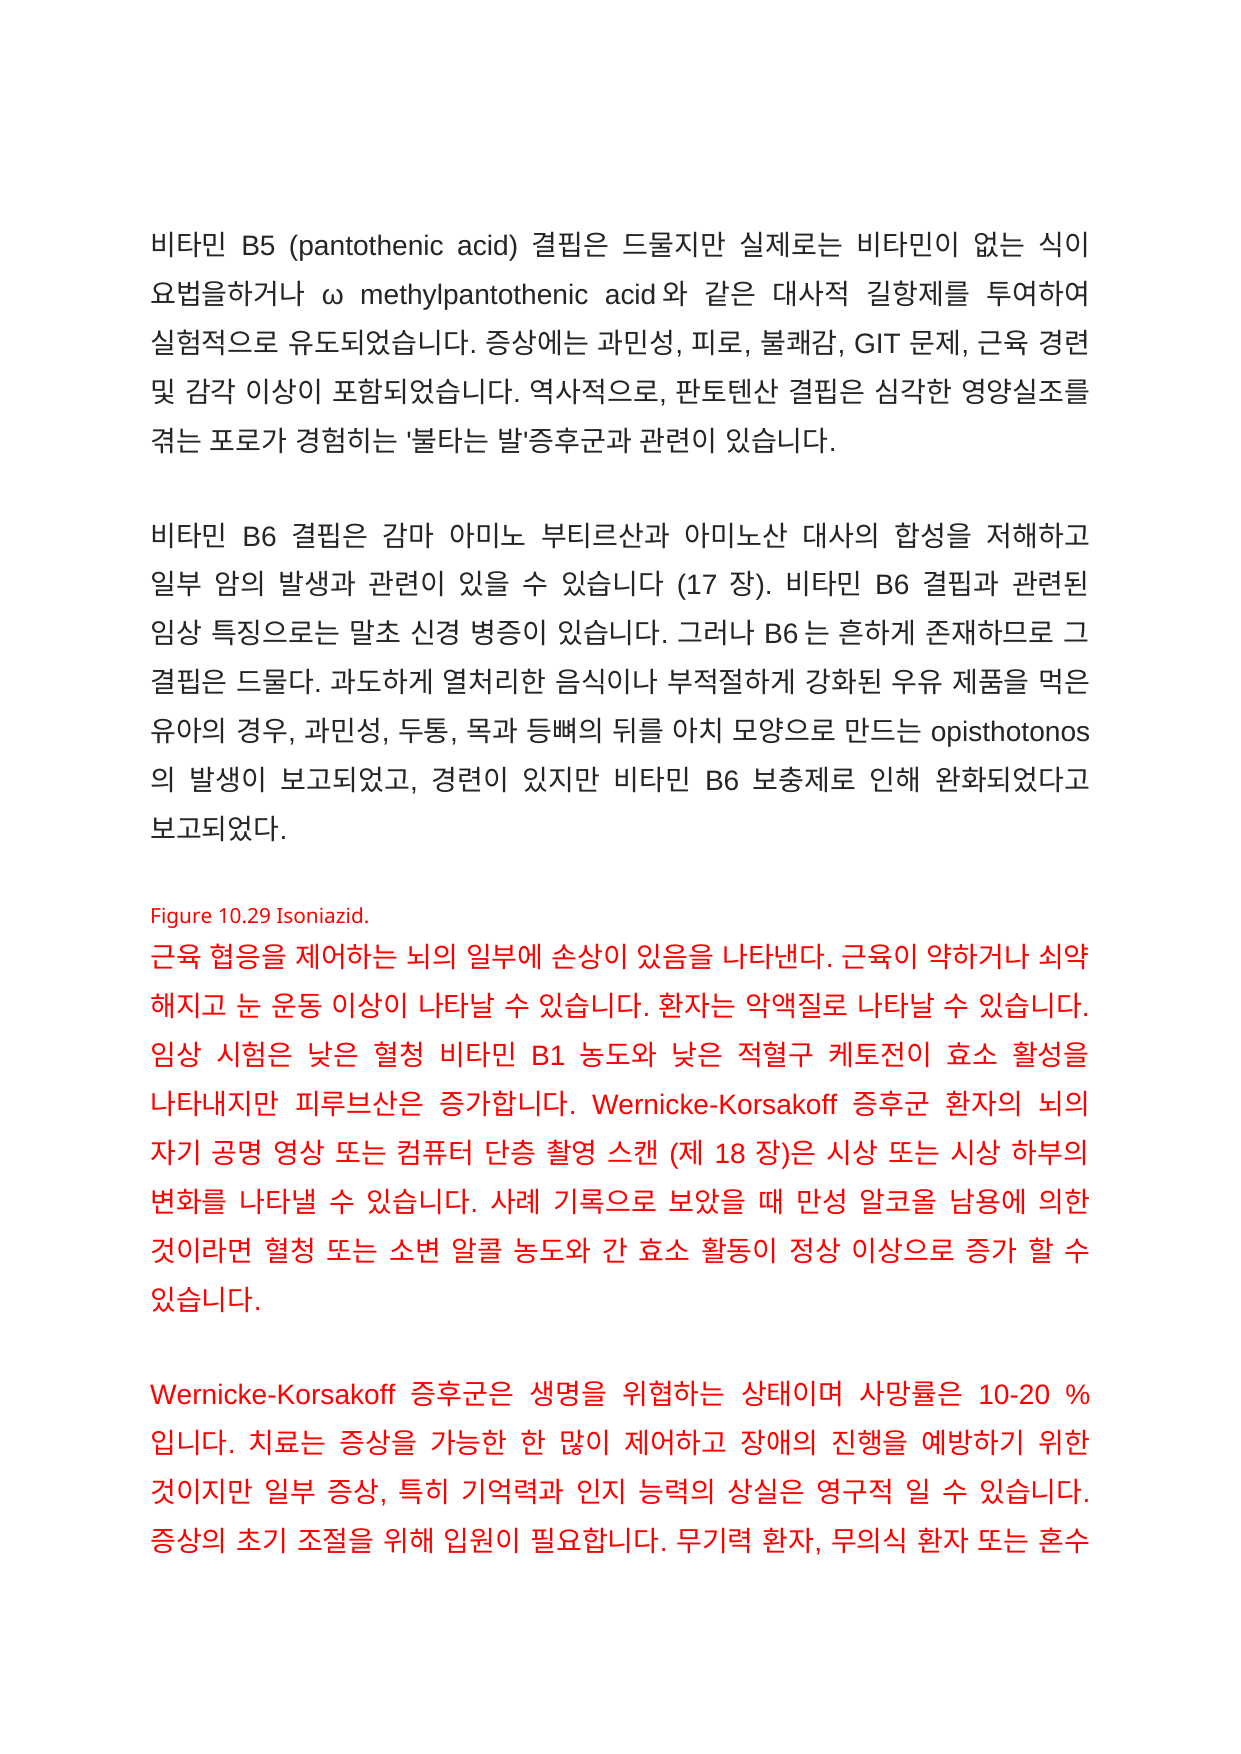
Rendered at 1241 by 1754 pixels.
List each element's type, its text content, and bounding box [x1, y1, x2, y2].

text Figure 10.29 Isoniazid. [150, 901, 1090, 930]
text 근육 협응을 제어하는 ​​뇌의 일부에 손상이 있음을 나타낸다. 근육이 약하거나 쇠약 해지고 눈 운동 이상이 나타날 수 있습니다. 환자는 악액질로 나타날 수 있습니다. 임상 시험은 낮은 혈청 비타민 B1 농도와 낮은 적혈구 케토전이 효소 활성을 나타내지만 피루브산은 증가합니다. Wernicke-Korsakoff 증후군 환자의 뇌의 자기 공명 영상 또는 컴퓨터 단층 촬영 스캔 (제 18 장)은 시상 또는 시상 하부의 변화를 나타낼 수 있습니다. 사례 기록으로 보았을 때 만성 알코올 남용에 의한 것이라면 혈청 또는 소변 알콜 농도와 간 효소 활동이 정상 이상으로 증가 할 수 있습니다. [150, 935, 1090, 1318]
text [150, 1372, 1090, 1559]
text 비타민 B5 (pantothenic acid) 결핍은 드물지만 실제로는 비타민이 없는 식이 요법을하거나 ω methylpantothenic acid와 같은 대사적 길항제를 투여하여 실험적으로 유도되었습니다. 증상에는 과민성, 피로, 불쾌감, GIT 문제, 근육 경련 및 감각 이상이 포함되었습니다. 역사적으로, 판토텐산 결핍은 심각한 영양실조를 겪는 포로가 경험히는 '불타는 발'증후군과 관련이 있습니다. [150, 223, 1090, 459]
text 비타민 B6 결핍은 감마 아미노 부티르산과 아미노산 대사의 합성을 저해하고 일부 암의 발생과 관련이 있을 수 있습니다 (17 장). 비타민 B6 결핍과 관련된 임상 특징으로는 말초 신경 병증이 있습니다. 그러나 B6는 흔하게 존재하므로 그 결핍은 드물다. 과도하게 열처리한 음식이나 부적절하게 강화된 우유 제품을 먹은 유아의 경우, 과민성, 두통, 목과 등뼈의 뒤를 아치 모양으로 만드는 opisthotonos의 발생이 보고되었고, 경련이 있지만 비타민 B6 보충제로 인해 완화되었다고 보고되었다. [150, 513, 1090, 847]
